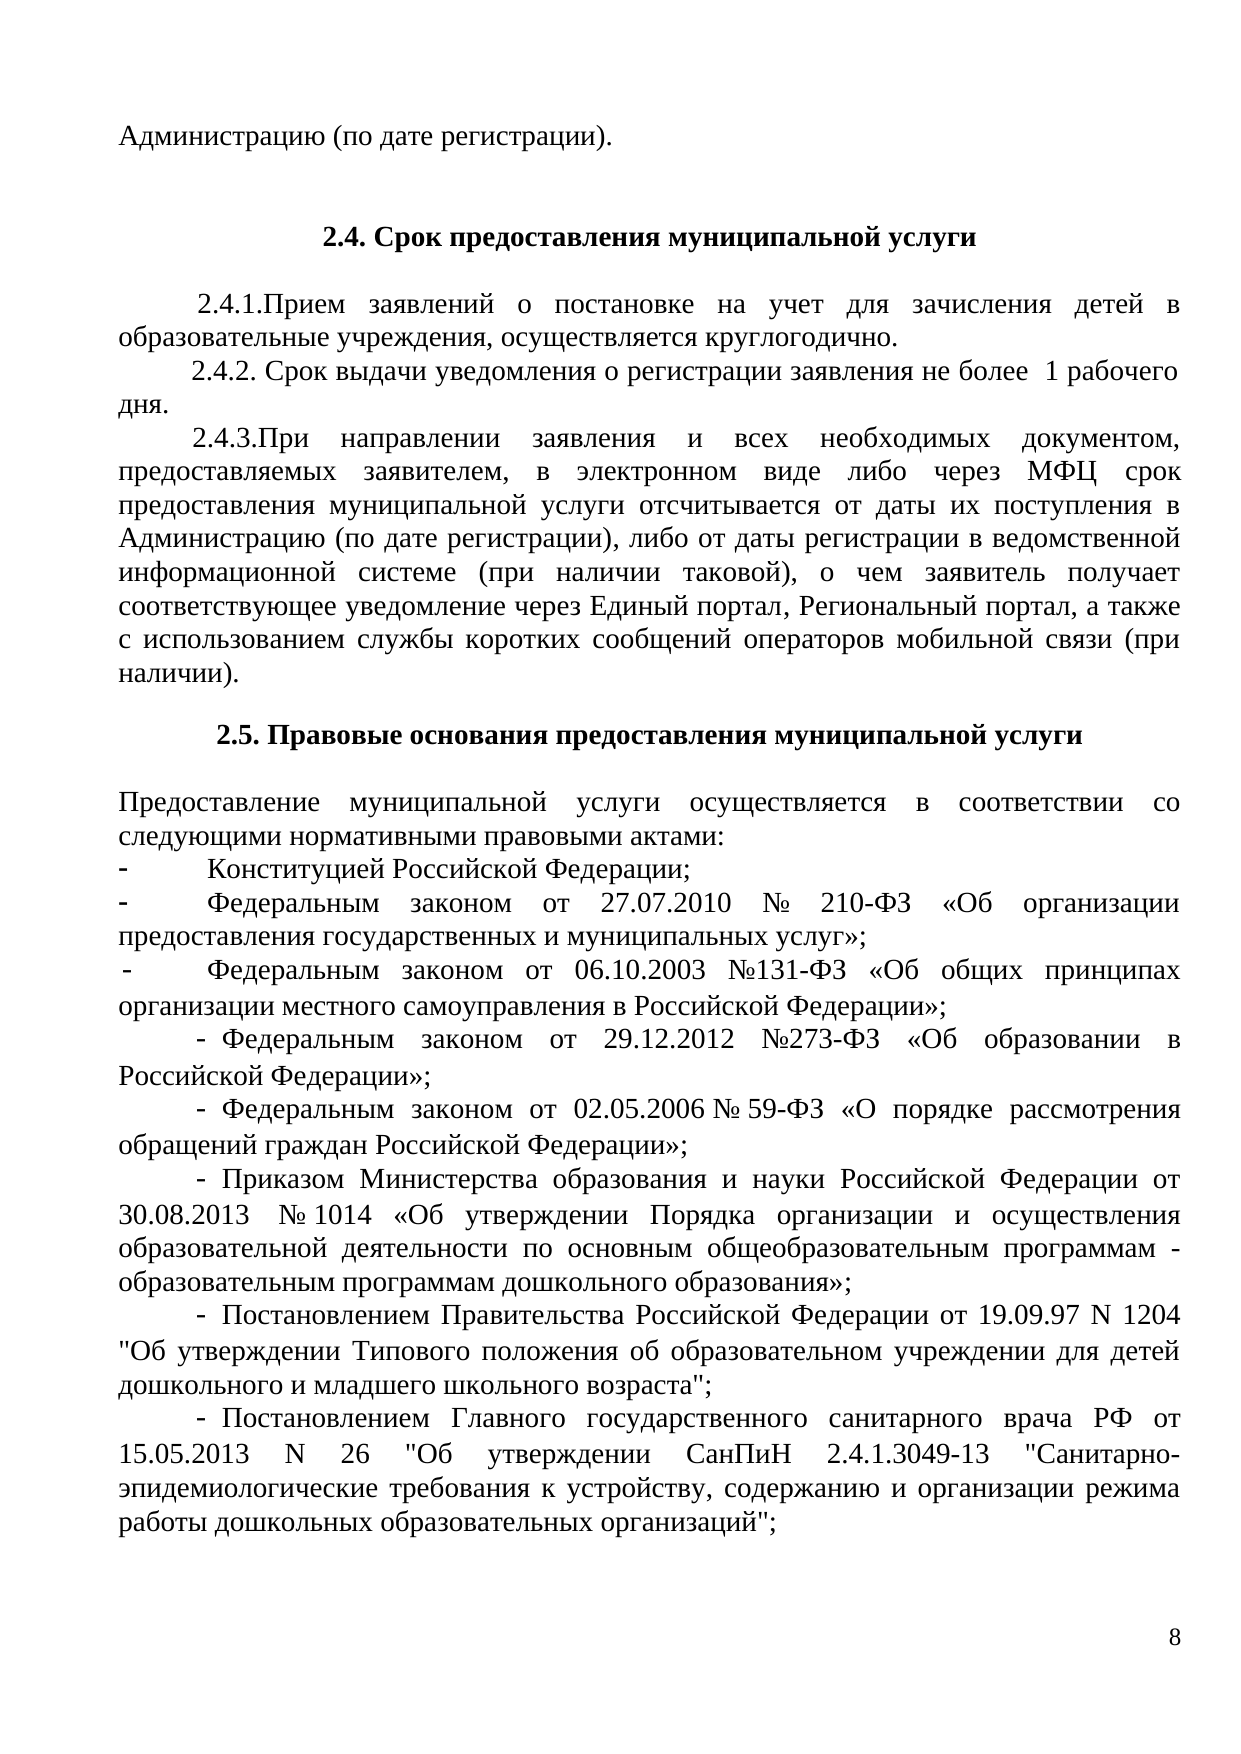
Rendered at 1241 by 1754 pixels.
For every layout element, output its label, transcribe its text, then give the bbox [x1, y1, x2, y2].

text 2.5. Правовые основания предоставления муниципальной услуги [118, 717, 1181, 751]
list Федеральным законом от 02.05.2006 № 59-ФЗ «О порядке рассмотрения обращений граждан Российской Федерации»; [118, 1091, 1181, 1161]
list Постановлением Правительства Российской Федерации от 19.09.97 N 1204 "Об утверждении Типового положения об образовательном учреждении для детей дошкольного и младшего школьного возраста"; [118, 1297, 1181, 1401]
list Федеральным законом от 27.07.2010 № 210-ФЗ «Об организации предоставления государственных и муниципальных услуг»; [118, 885, 1181, 952]
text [118, 118, 1181, 152]
text 2.4.3.При направлении заявления и всех необходимых документом, предоставляемых заявителем, в электронном виде либо через МФЦ срок предоставления муниципальной услуги отсчитывается от даты их поступления в Администрацию (по дате регистрации), либо от даты регистрации в ведомственной информационной системе (при наличии таковой), о чем заявитель получает соответствующее уведомление через Единый портал, Региональный портал, а также с использованием службы коротких сообщений операторов мобильной связи (при наличии). [118, 420, 1181, 688]
list Приказом Министерства образования и науки Российской Федерации от 30.08.2013 № 1014 «Об утверждении Порядка организации и осуществления образовательной деятельности по основным общеобразовательным программам - образовательным программам дошкольного образования»; [118, 1161, 1181, 1297]
list Федеральным законом от 06.10.2003 №131-ФЗ «Об общих принципах организации местного самоуправления в Российской Федерации»; [118, 952, 1181, 1022]
text Предоставление муниципальной услуги осуществляется в соответствии со следующими нормативными правовыми актами: [118, 784, 1181, 851]
list Федеральным законом от 29.12.2012 №273-ФЗ «Об образовании в Российской Федерации»; [118, 1022, 1181, 1091]
list Постановлением Главного государственного санитарного врача РФ от 15.05.2013 N 26 "Об утверждении СанПиН 2.4.1.3049-13 "Санитарно-эпидемиологические требования к устройству, содержанию и организации режима работы дошкольных образовательных организаций"; [118, 1401, 1181, 1537]
text 2.4. Срок предоставления муниципальной услуги [118, 219, 1181, 252]
text 2.4.2. Срок выдачи уведомления о регистрации заявления не более 1 рабочего дня. [118, 353, 1181, 420]
list Конституцией Российской Федерации; [118, 851, 1181, 885]
text 2.4.1.Прием заявлений о постановке на учет для зачисления детей в образовательные учреждения, осуществляется круглогодично. [118, 286, 1181, 353]
